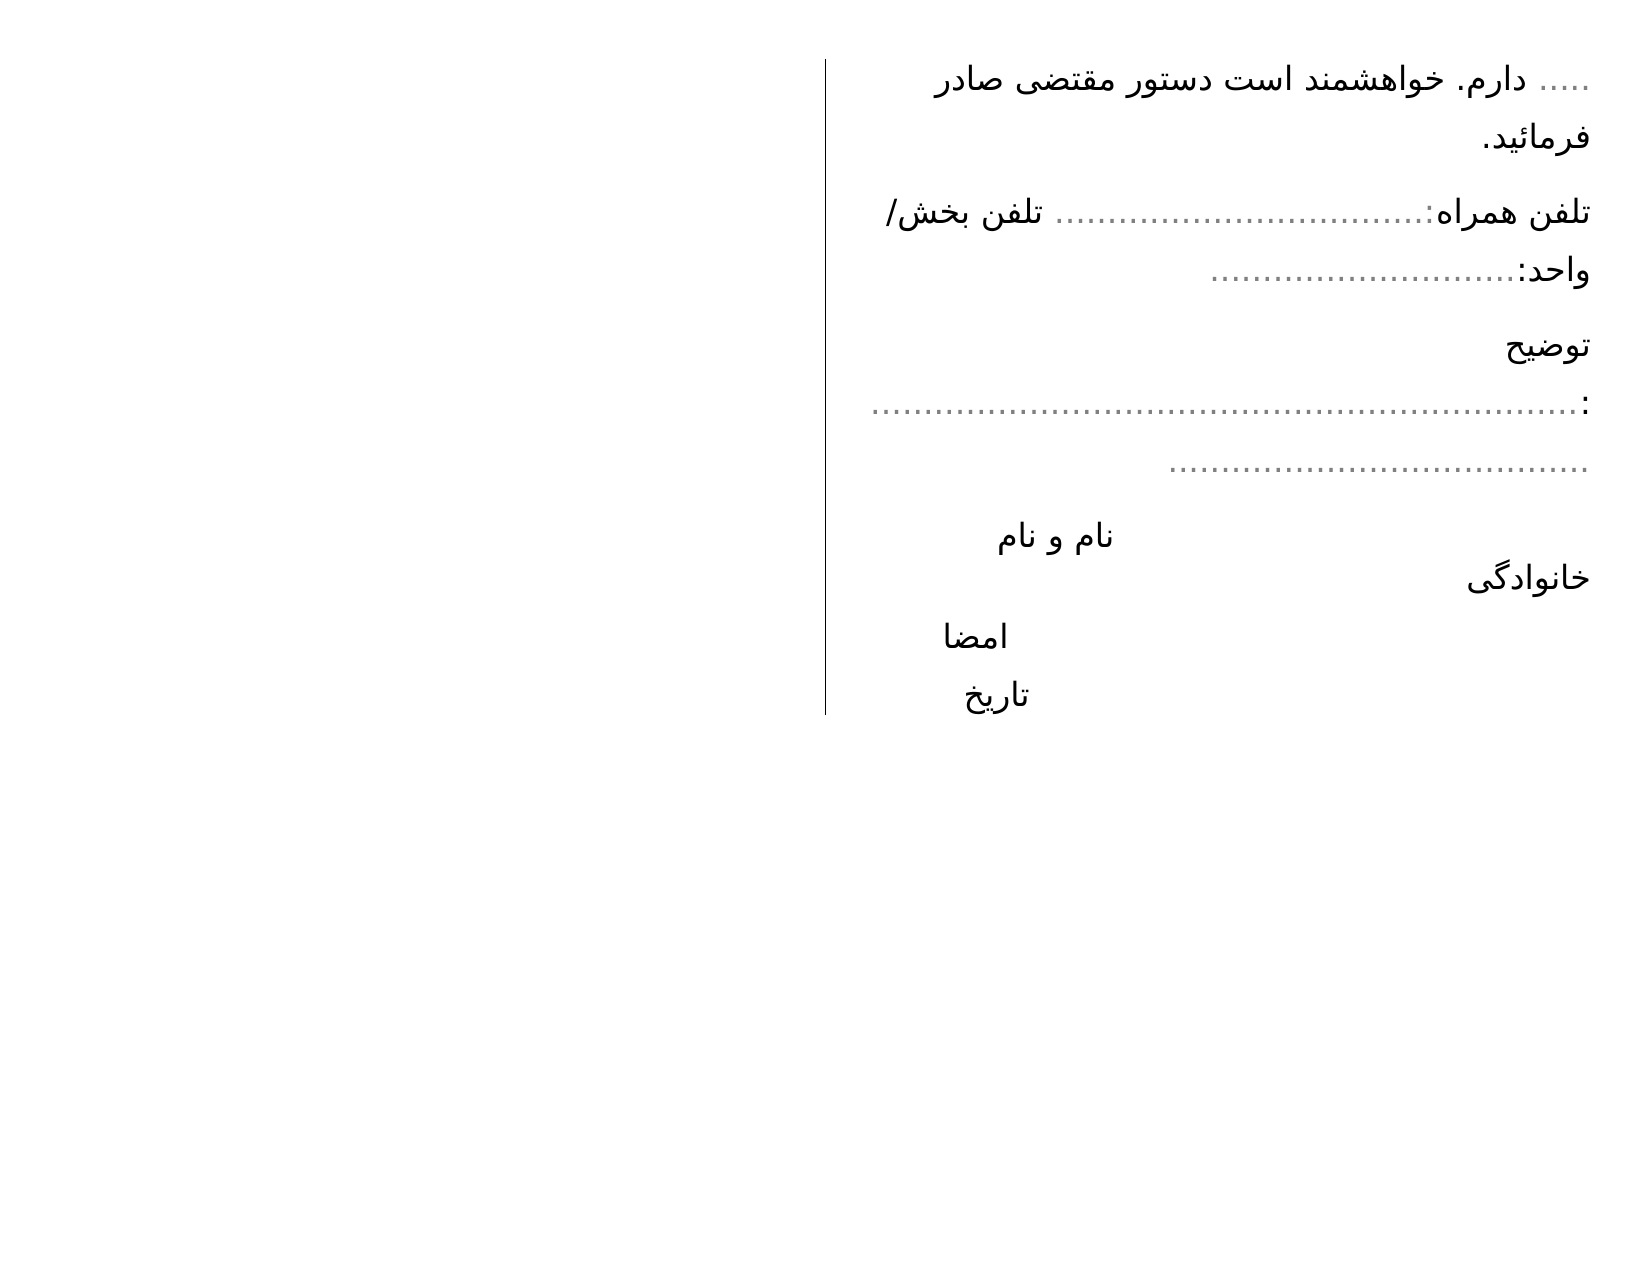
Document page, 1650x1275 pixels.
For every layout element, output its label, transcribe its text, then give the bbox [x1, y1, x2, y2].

text تاریخ [862, 676, 1591, 714]
text تلفن همراه:................................... تلفن بخش/ واحد:............................. [862, 192, 1591, 289]
text توضیح:........................................................................................................... [862, 325, 1591, 481]
text نام و نام خانوادگی [862, 517, 1591, 597]
text امضا [862, 617, 1591, 656]
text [862, 59, 1591, 156]
